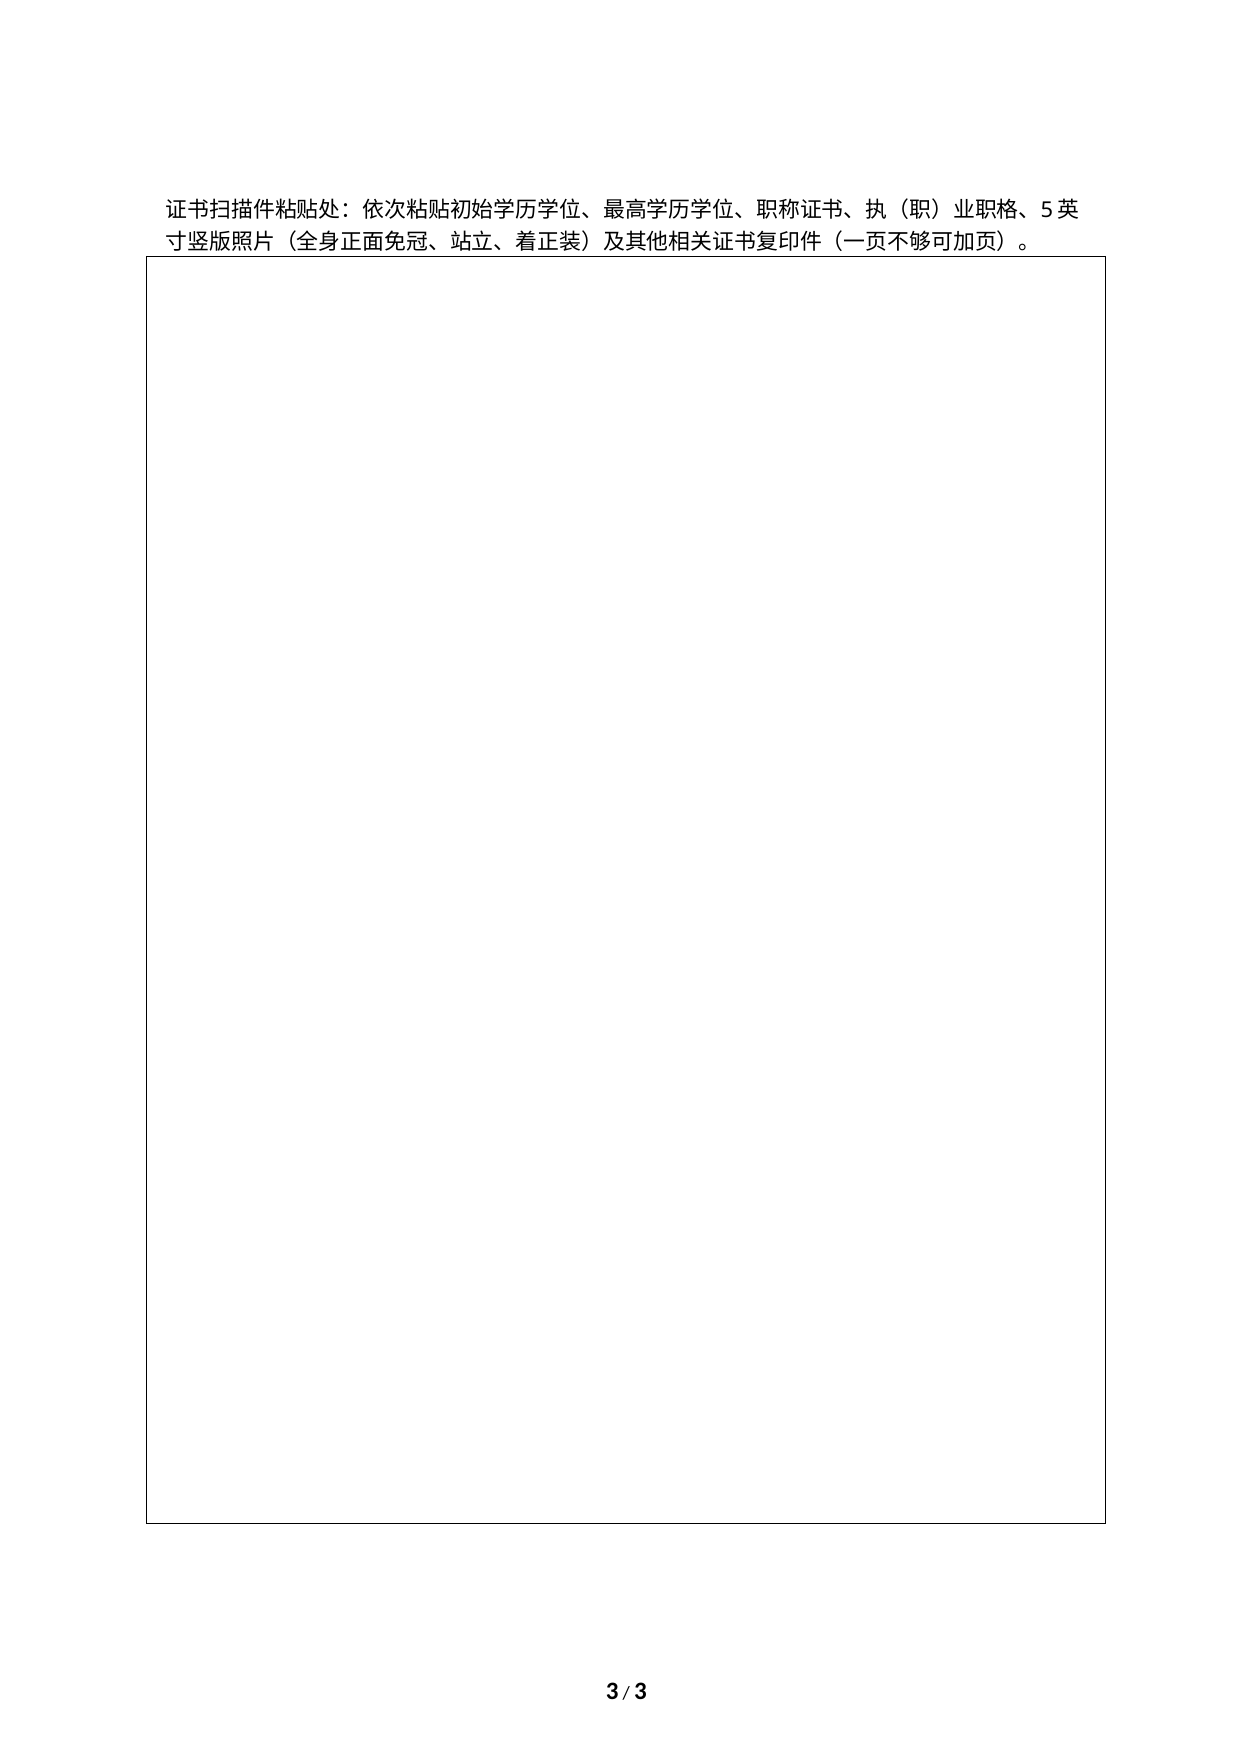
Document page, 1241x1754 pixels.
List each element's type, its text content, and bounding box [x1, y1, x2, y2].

table_header [147, 257, 1105, 1522]
text 证书扫描件粘贴处：依次粘贴初始学历学位、最高学历学位、职称证书、执（职）业职格、5英寸竖版照片（全身正面免冠、站立、着正装）及其他相关证书复印件（一页不够可加页）。 [165, 192, 1087, 256]
